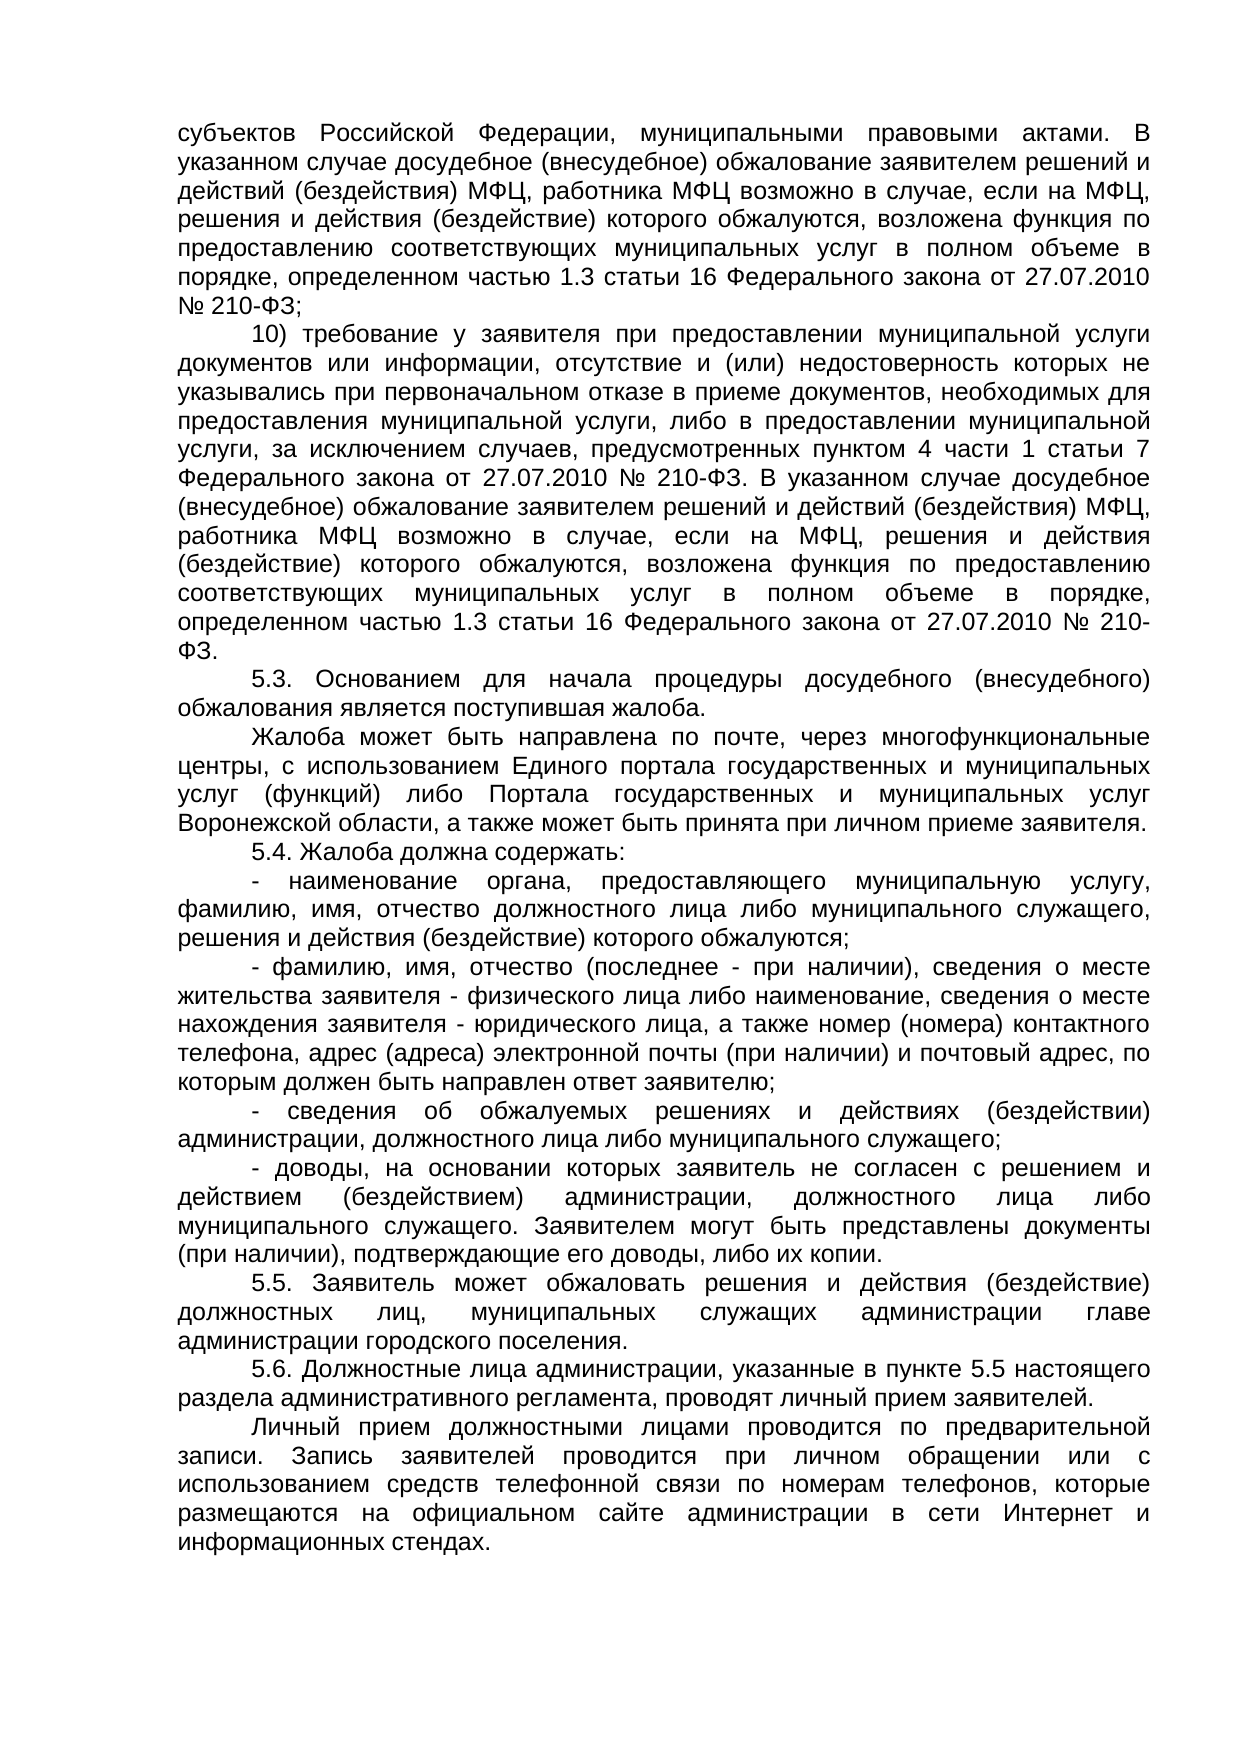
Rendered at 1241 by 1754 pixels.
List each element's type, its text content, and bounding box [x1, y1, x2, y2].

text Личный прием должностными лицами проводится по предварительной записи. Запись заявителей проводится при личном обращении или с использованием средств телефонной связи по номерам телефонов, которые размещаются на официальном сайте администрации в сети Интернет и информационных стендах. [177, 1412, 1152, 1556]
text 5.6. Должностные лица администрации, указанные в пункте 5.5 настоящего раздела административного регламента, проводят личный прием заявителей. [177, 1354, 1152, 1412]
text 5.4. Жалоба должна содержать: [177, 837, 1152, 866]
text - сведения об обжалуемых решениях и действиях (бездействии) администрации, должностного лица либо муниципального служащего; [177, 1096, 1152, 1153]
text Жалоба может быть направлена по почте, через многофункциональные центры, с использованием Единого портала государственных и муниципальных услуг (функций) либо Портала государственных и муниципальных услуг Воронежской области, а также может быть принята при личном приеме заявителя. [177, 722, 1152, 837]
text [177, 118, 1152, 319]
text - наименование органа, предоставляющего муниципальную услугу, фамилию, имя, отчество должностного лица либо муниципального служащего, решения и действия (бездействие) которого обжалуются; [177, 866, 1152, 952]
text 5.3. Основанием для начала процедуры досудебного (внесудебного) обжалования является поступившая жалоба. [177, 664, 1152, 722]
text - фамилию, имя, отчество (последнее - при наличии), сведения о месте жительства заявителя - физического лица либо наименование, сведения о месте нахождения заявителя - юридического лица, а также номер (номера) контактного телефона, адрес (адреса) электронной почты (при наличии) и почтовый адрес, по которым должен быть направлен ответ заявителю; [177, 952, 1152, 1096]
text - доводы, на основании которых заявитель не согласен с решением и действием (бездействием) администрации, должностного лица либо муниципального служащего. Заявителем могут быть представлены документы (при наличии), подтверждающие его доводы, либо их копии. [177, 1153, 1152, 1268]
text 10) требование у заявителя при предоставлении муниципальной услуги документов или информации, отсутствие и (или) недостоверность которых не указывались при первоначальном отказе в приеме документов, необходимых для предоставления муниципальной услуги, либо в предоставлении муниципальной услуги, за исключением случаев, предусмотренных пунктом 4 части 1 статьи 7 Федерального закона от 27.07.2010 № 210-ФЗ. В указанном случае досудебное (внесудебное) обжалование заявителем решений и действий (бездействия) МФЦ, работника МФЦ возможно в случае, если на МФЦ, решения и действия (бездействие) которого обжалуются, возложена функция по предоставлению соответствующих муниципальных услуг в полном объеме в порядке, определенном частью 1.3 статьи 16 Федерального закона от 27.07.2010 № 210-ФЗ. [177, 319, 1152, 664]
text 5.5. Заявитель может обжаловать решения и действия (бездействие) должностных лиц, муниципальных служащих администрации главе администрации городского поселения. [177, 1268, 1152, 1354]
